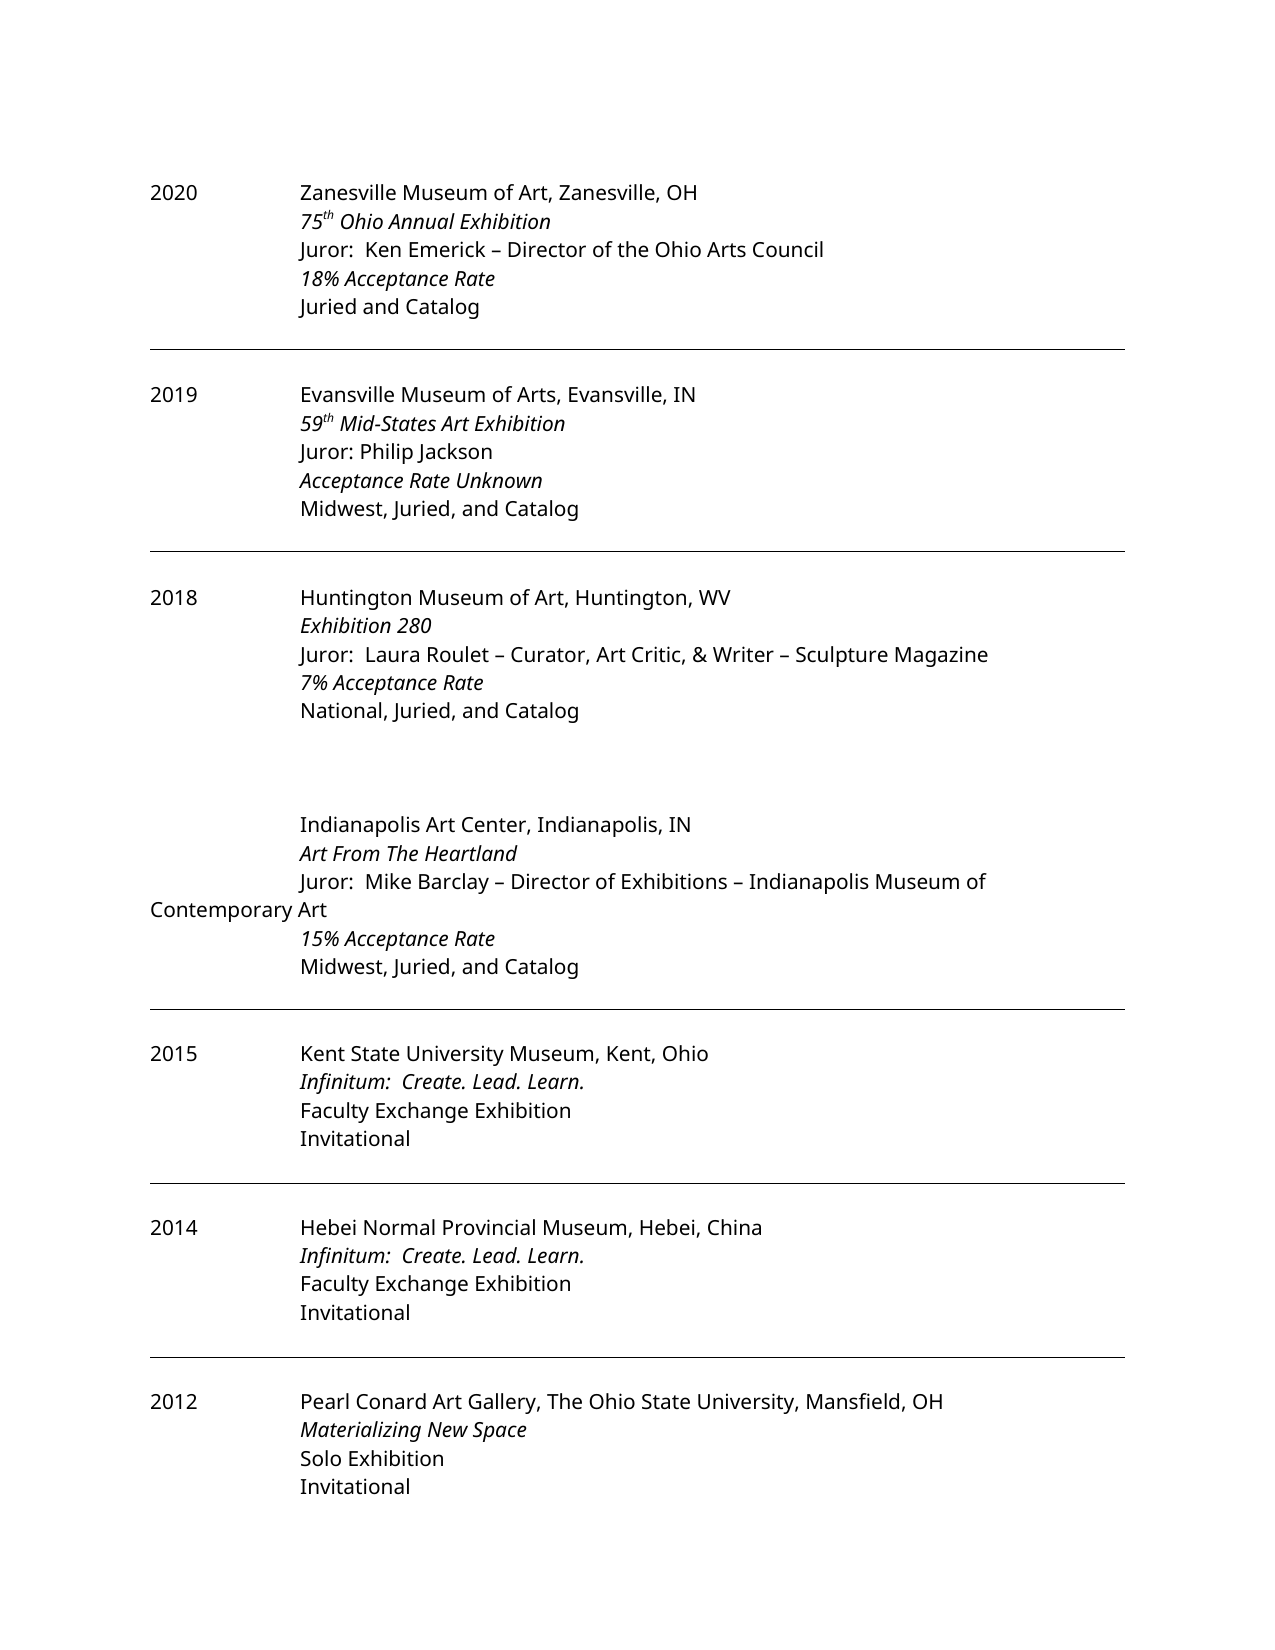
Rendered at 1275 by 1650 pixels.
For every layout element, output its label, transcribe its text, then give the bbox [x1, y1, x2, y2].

text 59th Mid-States Art Exhibition [150, 409, 1125, 437]
text National, Juried, and Catalog [150, 697, 1125, 725]
text Art From The Heartland [150, 839, 1125, 867]
text 15% Acceptance Rate [150, 924, 1125, 952]
text Indianapolis Art Center, Indianapolis, IN [150, 810, 1125, 839]
text Midwest, Juried, and Catalog [150, 952, 1125, 981]
text Infinitum: Create. Lead. Learn. [150, 1241, 1125, 1269]
text Juried and Catalog [150, 292, 1125, 321]
text Infinitum: Create. Lead. Learn. [150, 1067, 1125, 1096]
text 2014 Hebei Normal Provincial Museum, Hebei, China [150, 1213, 1125, 1241]
text 18% Acceptance Rate [150, 264, 1125, 292]
text Midwest, Juried, and Catalog [150, 494, 1125, 523]
text Faculty Exchange Exhibition [150, 1096, 1125, 1124]
text 2012 Pearl Conard Art Gallery, The Ohio State University, Mansfield, OH [150, 1387, 1125, 1415]
text Exhibition 280 [150, 611, 1125, 640]
text Juror: Laura Roulet – Curator, Art Critic, & Writer – Sculpture Magazine [150, 640, 1125, 668]
text 75th Ohio Annual Exhibition [150, 207, 1125, 235]
text Juror: Ken Emerick – Director of the Ohio Arts Council [150, 235, 1125, 264]
text Materializing New Space [150, 1415, 1125, 1444]
text Invitational [150, 1472, 1125, 1501]
text Invitational [150, 1124, 1125, 1153]
text 7% Acceptance Rate [150, 668, 1125, 697]
text Solo Exhibition [150, 1444, 1125, 1472]
text 2020 Zanesville Museum of Art, Zanesville, OH [150, 178, 1125, 207]
text 2015 Kent State University Museum, Kent, Ohio [150, 1039, 1125, 1067]
text Acceptance Rate Unknown [150, 466, 1125, 494]
text Juror: Mike Barclay – Director of Exhibitions – Indianapolis Museum of Contemporary Art [150, 867, 1125, 924]
text Juror: Philip Jackson [150, 437, 1125, 466]
text 2019 Evansville Museum of Arts, Evansville, IN [150, 381, 1125, 409]
text 2018 Huntington Museum of Art, Huntington, WV [150, 583, 1125, 611]
text Faculty Exchange Exhibition [150, 1269, 1125, 1298]
text Invitational [150, 1298, 1125, 1326]
